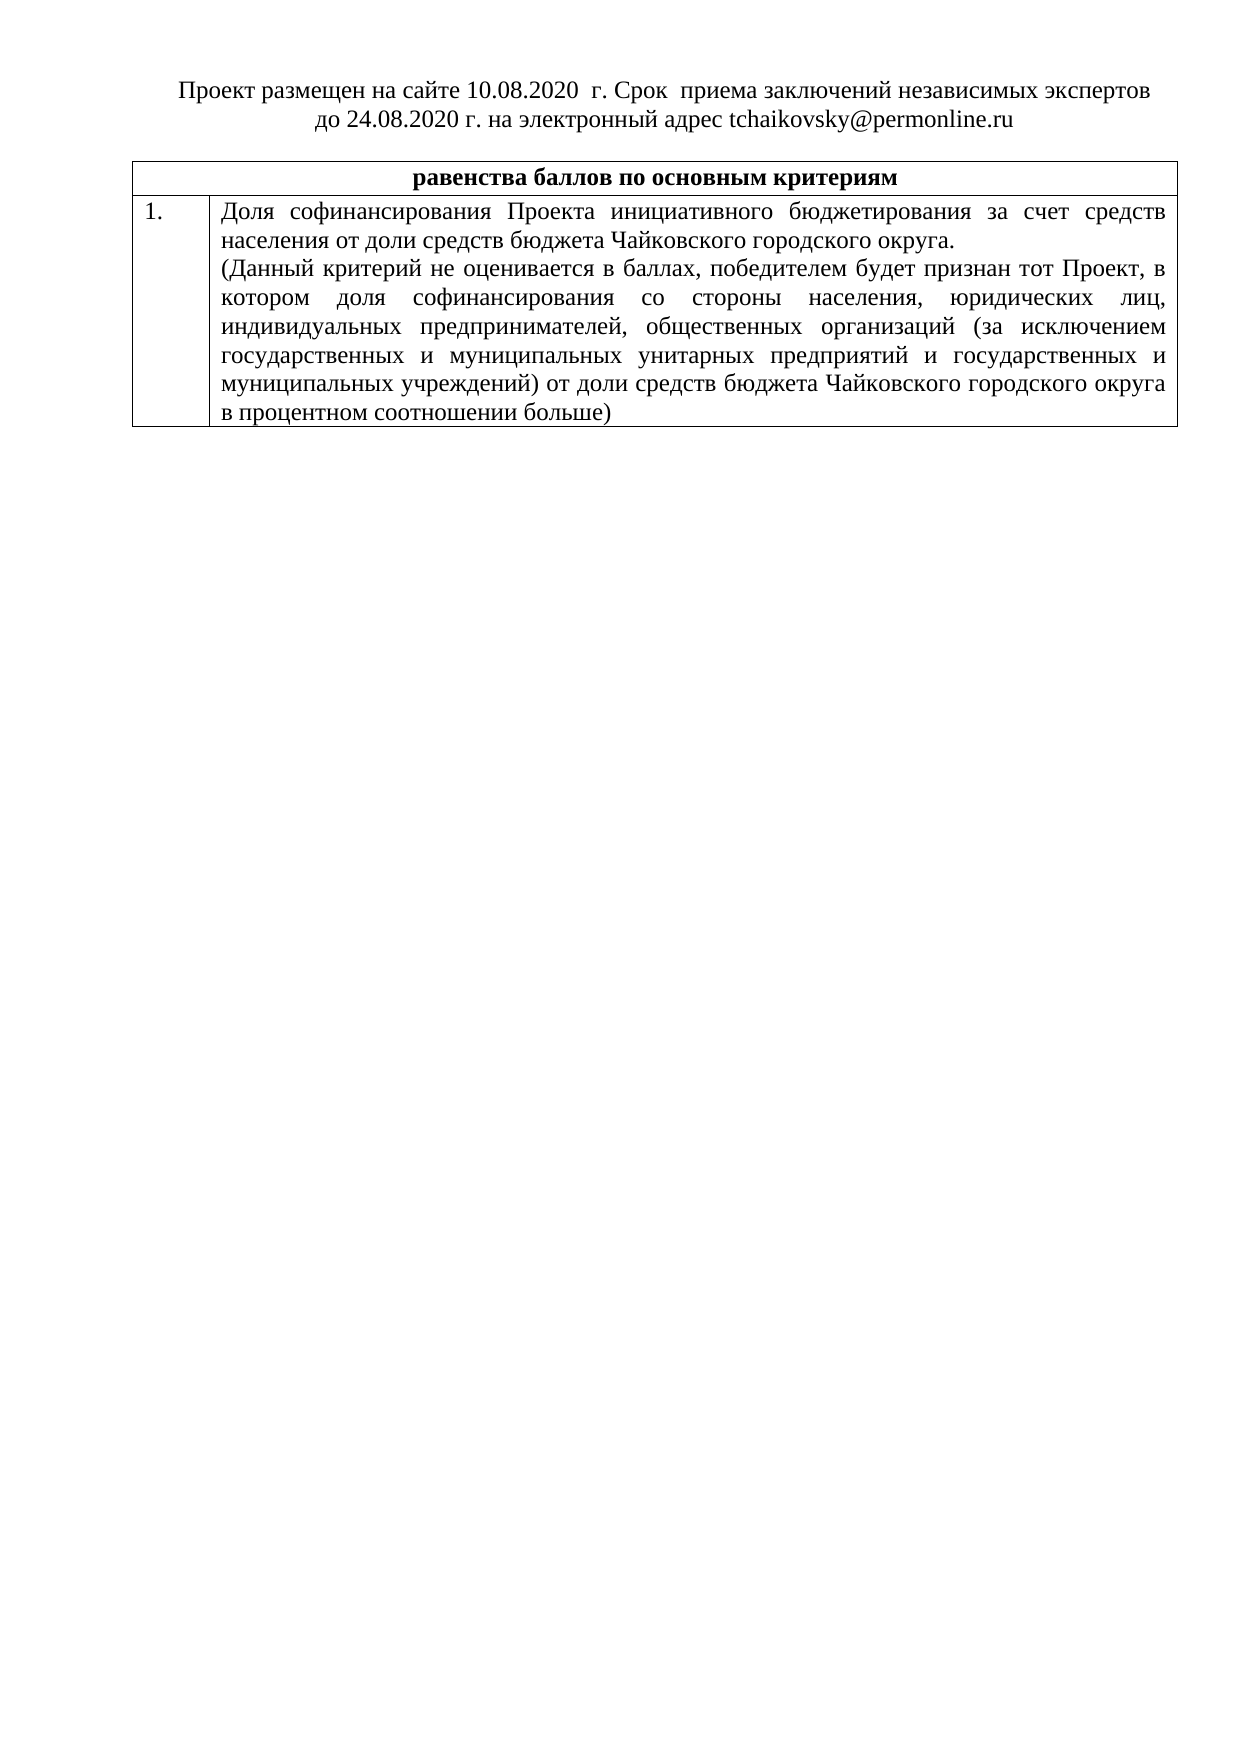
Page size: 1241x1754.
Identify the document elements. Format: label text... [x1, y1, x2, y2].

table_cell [133, 162, 1177, 195]
table_cell Доля софинансирования Проекта инициативного бюджетирования за счет средств населения от доли средств бюджета Чайковского городского округа. (Данный критерий не оценивается в баллах, победителем будет признан тот Проект, в котором доля софинансирования со стороны населения, юридических лиц, индивидуальных предпринимателей, общественных организаций (за исключением государственных и муниципальных унитарных предприятий и государственных и муниципальных учреждений) от доли средств бюджета Чайковского городского округа в процентном соотношении больше) [210, 196, 1177, 426]
table_cell 1. [133, 196, 209, 426]
